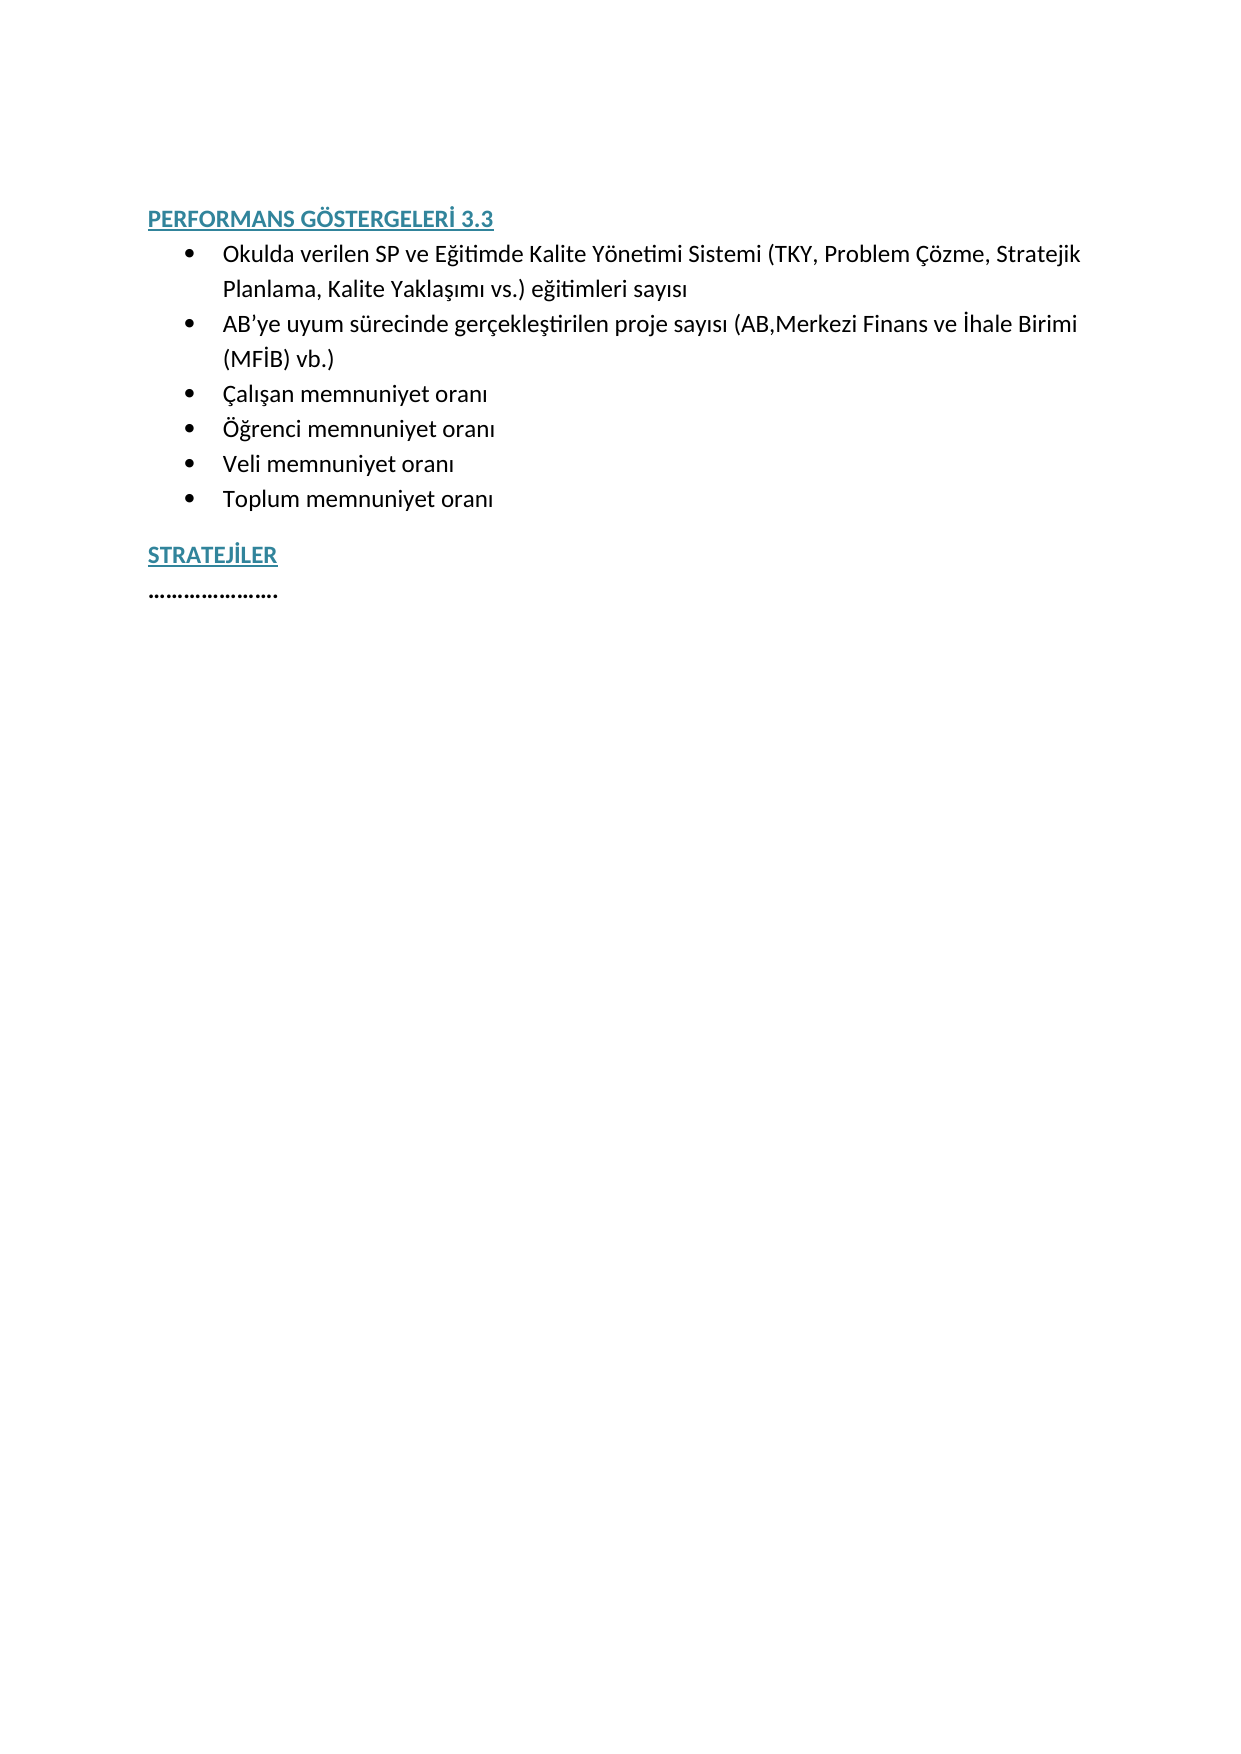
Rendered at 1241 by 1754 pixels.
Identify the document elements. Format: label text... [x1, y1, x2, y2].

list Öğrenci memnuniyet oranı [185, 413, 1093, 444]
list Okulda verilen SP ve Eğitimde Kalite Yönetimi Sistemi (TKY, Problem Çözme, Stratejik Planlama, Kalite Yaklaşımı vs.) eğitimleri sayısı [185, 238, 1093, 304]
list Çalışan memnuniyet oranı [185, 378, 1093, 409]
list Veli memnuniyet oranı [185, 448, 1093, 479]
subtitle STRATEJİLER [148, 539, 1093, 570]
text …………………. [148, 574, 1093, 605]
list AB’ye uyum sürecinde gerçekleştirilen proje sayısı (AB,Merkezi Finans ve İhale Birimi (MFİB) vb.) [185, 308, 1093, 374]
subtitle PERFORMANS GÖSTERGELERİ 3.3 [148, 203, 1093, 234]
list Toplum memnuniyet oranı [185, 483, 1093, 514]
